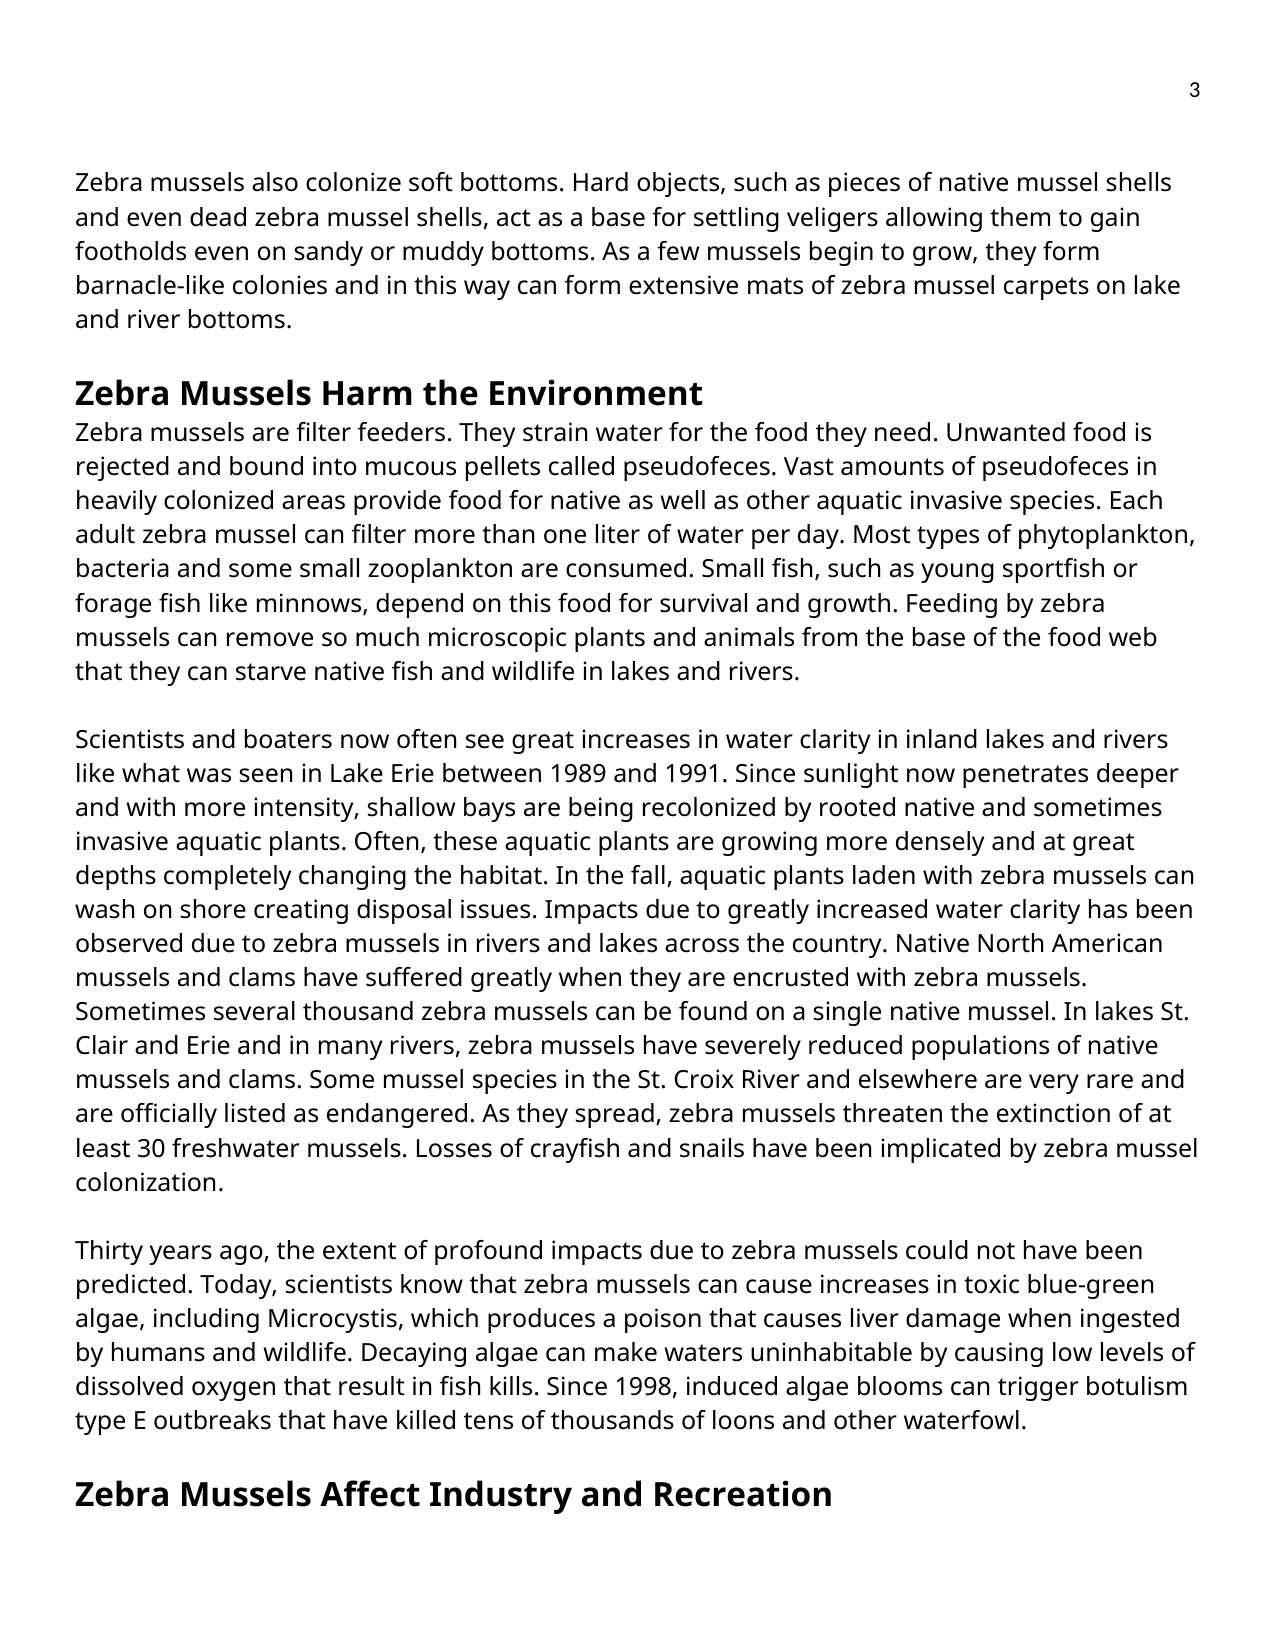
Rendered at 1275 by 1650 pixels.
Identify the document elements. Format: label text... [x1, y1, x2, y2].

text Thirty years ago, the extent of profound impacts due to zebra mussels could not have been predicted. Today, scientists know that zebra mussels can cause increases in toxic blue-green algae, including Microcystis, which produces a poison that causes liver damage when ingested by humans and wildlife. Decaying algae can make waters uninhabitable by causing low levels of dissolved oxygen that result in fish kills. Since 1998, induced algae blooms can trigger botulism type E outbreaks that have killed tens of thousands of loons and other waterfowl. [75, 1232, 1200, 1437]
text Scientists and boaters now often see great increases in water clarity in inland lakes and rivers like what was seen in Lake Erie between 1989 and 1991. Since sunlight now penetrates deeper and with more intensity, shallow bays are being recolonized by rooted native and sometimes invasive aquatic plants. Often, these aquatic plants are growing more densely and at great depths completely changing the habitat. In the fall, aquatic plants laden with zebra mussels can wash on shore creating disposal issues. Impacts due to greatly increased water clarity has been observed due to zebra mussels in rivers and lakes across the country. Native North American mussels and clams have suffered greatly when they are encrusted with zebra mussels. Sometimes several thousand zebra mussels can be found on a single native mussel. In lakes St. Clair and Erie and in many rivers, zebra mussels have severely reduced populations of native mussels and clams. Some mussel species in the St. Croix River and elsewhere are very rare and are officially listed as endangered. As they spread, zebra mussels threaten the extinction of at least 30 freshwater mussels. Losses of crayfish and snails have been implicated by zebra mussel colonization. [75, 721, 1200, 1198]
text Zebra Mussels Affect Industry and Recreation [75, 1471, 1200, 1516]
text Zebra mussels also colonize soft bottoms. Hard objects, such as pieces of native mussel shells and even dead zebra mussel shells, act as a base for settling veligers allowing them to gain footholds even on sandy or muddy bottoms. As a few mussels begin to grow, they form barnacle-like colonies and in this way can form extensive mats of zebra mussel carpets on lake and river bottoms. [75, 165, 1200, 335]
text Zebra Mussels Harm the Environment [75, 369, 1200, 415]
text Zebra mussels are filter feeders. They strain water for the food they need. Unwanted food is rejected and bound into mucous pellets called pseudofeces. Vast amounts of pseudofeces in heavily colonized areas provide food for native as well as other aquatic invasive species. Each adult zebra mussel can filter more than one liter of water per day. Most types of phytoplankton, bacteria and some small zooplankton are consumed. Small fish, such as young sportfish or forage fish like minnows, depend on this food for survival and growth. Feeding by zebra mussels can remove so much microscopic plants and animals from the base of the food web that they can starve native fish and wildlife in lakes and rivers. [75, 415, 1200, 687]
